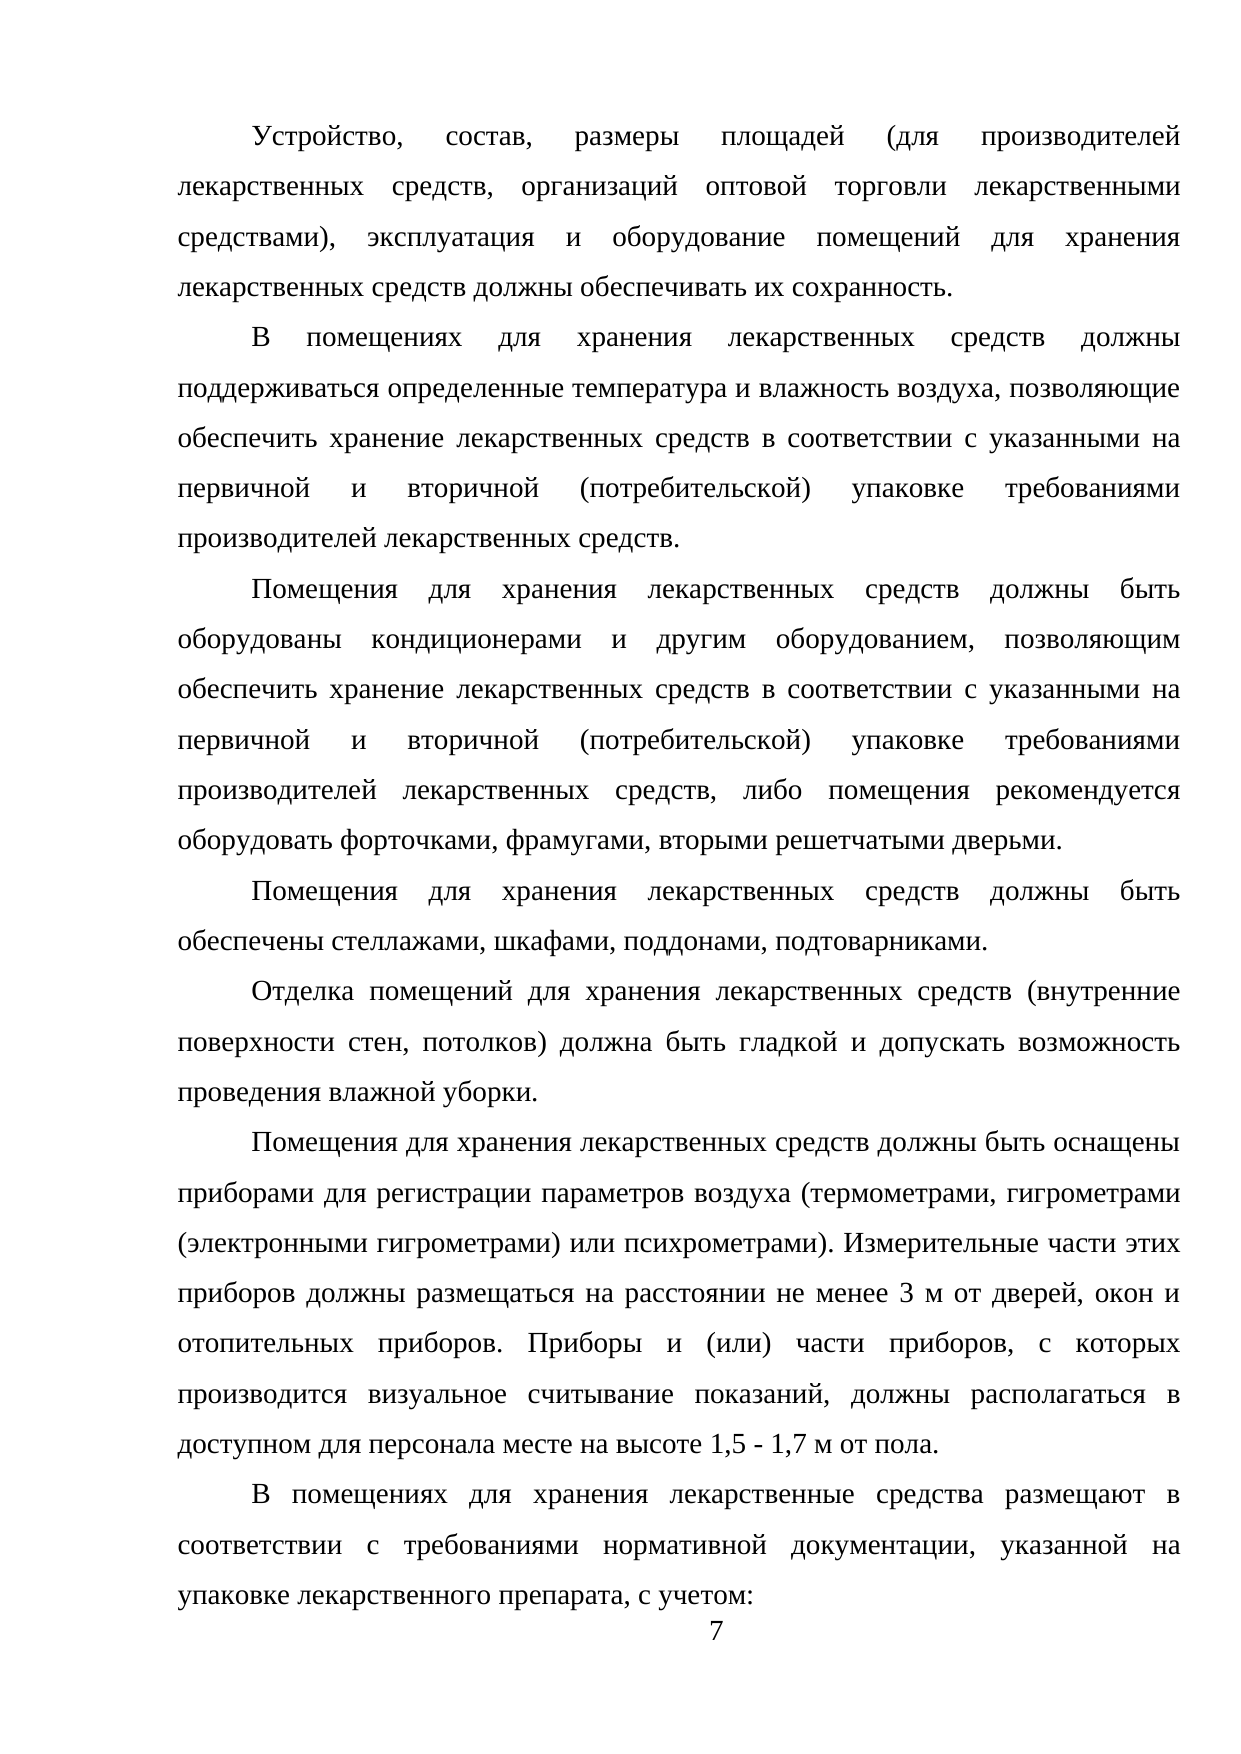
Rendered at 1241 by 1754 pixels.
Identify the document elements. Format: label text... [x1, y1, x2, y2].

text Помещения для хранения лекарственных средств должны быть оборудованы кондиционерами и другим оборудованием, позволяющим обеспечить хранение лекарственных средств в соответствии с указанными на первичной и вторичной (потребительской) упаковке требованиями производителей лекарственных средств, либо помещения рекомендуется оборудовать форточками, фрамугами, вторыми решетчатыми дверьми. [177, 571, 1181, 856]
text Помещения для хранения лекарственных средств должны быть обеспечены стеллажами, шкафами, поддонами, подтоварниками. [177, 873, 1181, 957]
text В помещениях для хранения лекарственных средств должны поддерживаться определенные температура и влажность воздуха, позволяющие обеспечить хранение лекарственных средств в соответствии с указанными на первичной и вторичной (потребительской) упаковке требованиями производителей лекарственных средств. [177, 319, 1181, 554]
text Устройство, состав, размеры площадей (для производителей лекарственных средств, организаций оптовой торговли лекарственными средствами), эксплуатация и оборудование помещений для хранения лекарственных средств должны обеспечивать их сохранность. [177, 118, 1181, 303]
text Отделка помещений для хранения лекарственных средств (внутренние поверхности стен, потолков) должна быть гладкой и допускать возможность проведения влажной уборки. [177, 973, 1181, 1108]
text В помещениях для хранения лекарственные средства размещают в соответствии с требованиями нормативной документации, указанной на упаковке лекарственного препарата, с учетом: [177, 1477, 1181, 1611]
text Помещения для хранения лекарственных средств должны быть оснащены приборами для регистрации параметров воздуха (термометрами, гигрометрами (электронными гигрометрами) или психрометрами). Измерительные части этих приборов должны размещаться на расстоянии не менее 3 м от дверей, окон и отопительных приборов. Приборы и (или) части приборов, с которых производится визуальное считывание показаний, должны располагаться в доступном для персонала месте на высоте 1,5 - 1,7 м от пола. [177, 1124, 1181, 1460]
